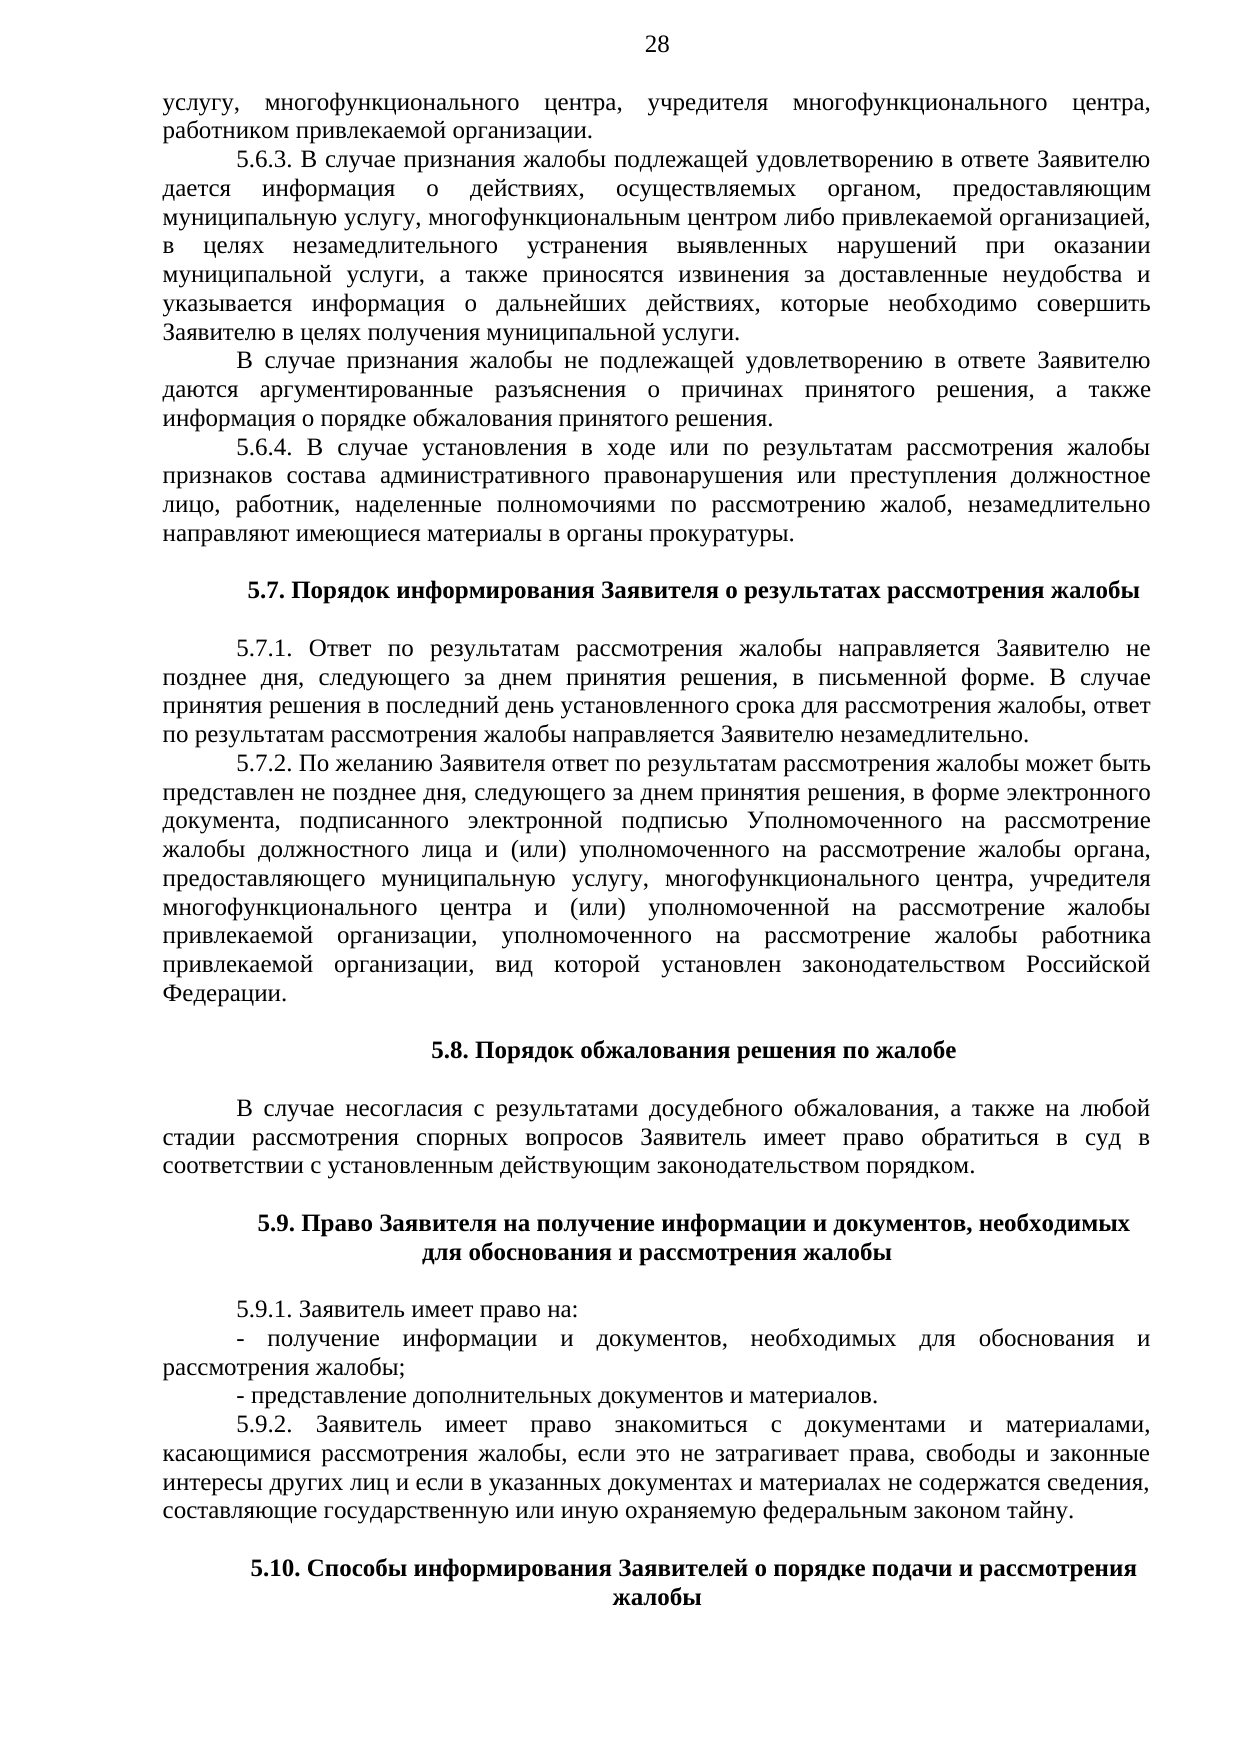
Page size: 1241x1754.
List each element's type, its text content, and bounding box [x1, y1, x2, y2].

text 5.9.2. Заявитель имеет право знакомиться с документами и материалами, касающимися рассмотрения жалобы, если это не затрагивает права, свободы и законные интересы других лиц и если в указанных документах и материалах не содержатся сведения, составляющие государственную или иную охраняемую федеральным законом тайну. [162, 1409, 1152, 1524]
text - получение информации и документов, необходимых для обоснования и рассмотрения жалобы; [162, 1323, 1152, 1380]
text 5.10. Способы информирования Заявителей о порядке подачи и рассмотрения жалобы [162, 1553, 1152, 1610]
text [162, 87, 1152, 144]
text В случае признания жалобы не подлежащей удовлетворению в ответе Заявителю даются аргументированные разъяснения о причинах принятого решения, а также информация о порядке обжалования принятого решения. [162, 345, 1152, 432]
text - представление дополнительных документов и материалов. [162, 1380, 1152, 1409]
text 5.9.1. Заявитель имеет право на: [162, 1294, 1152, 1323]
text 5.7. Порядок информирования Заявителя о результатах рассмотрения жалобы [162, 575, 1152, 604]
text 5.8. Порядок обжалования решения по жалобе [162, 1035, 1152, 1064]
text 5.6.3. В случае признания жалобы подлежащей удовлетворению в ответе Заявителю дается информация о действиях, осуществляемых органом, предоставляющим муниципальную услугу, многофункциональным центром либо привлекаемой организацией, в целях незамедлительного устранения выявленных нарушений при оказании муниципальной услуги, а также приносятся извинения за доставленные неудобства и указывается информация о дальнейших действиях, которые необходимо совершить Заявителю в целях получения муниципальной услуги. [162, 144, 1152, 345]
text 5.9. Право Заявителя на получение информации и документов, необходимых для обоснования и рассмотрения жалобы [162, 1208, 1152, 1265]
text 5.7.2. По желанию Заявителя ответ по результатам рассмотрения жалобы может быть представлен не позднее дня, следующего за днем принятия решения, в форме электронного документа, подписанного электронной подписью Уполномоченного на рассмотрение жалобы должностного лица и (или) уполномоченного на рассмотрение жалобы органа, предоставляющего муниципальную услугу, многофункционального центра, учредителя многофункционального центра и (или) уполномоченной на рассмотрение жалобы привлекаемой организации, уполномоченного на рассмотрение жалобы работника привлекаемой организации, вид которой установлен законодательством Российской Федерации. [162, 748, 1152, 1007]
text 5.6.4. В случае установления в ходе или по результатам рассмотрения жалобы признаков состава административного правонарушения или преступления должностное лицо, работник, наделенные полномочиями по рассмотрению жалоб, незамедлительно направляют имеющиеся материалы в органы прокуратуры. [162, 432, 1152, 547]
text В случае несогласия с результатами досудебного обжалования, а также на любой стадии рассмотрения спорных вопросов Заявитель имеет право обратиться в суд в соответствии с установленным действующим законодательством порядком. [162, 1093, 1152, 1179]
text 5.7.1. Ответ по результатам рассмотрения жалобы направляется Заявителю не позднее дня, следующего за днем принятия решения, в письменной форме. В случае принятия решения в последний день установленного срока для рассмотрения жалобы, ответ по результатам рассмотрения жалобы направляется Заявителю незамедлительно. [162, 633, 1152, 748]
